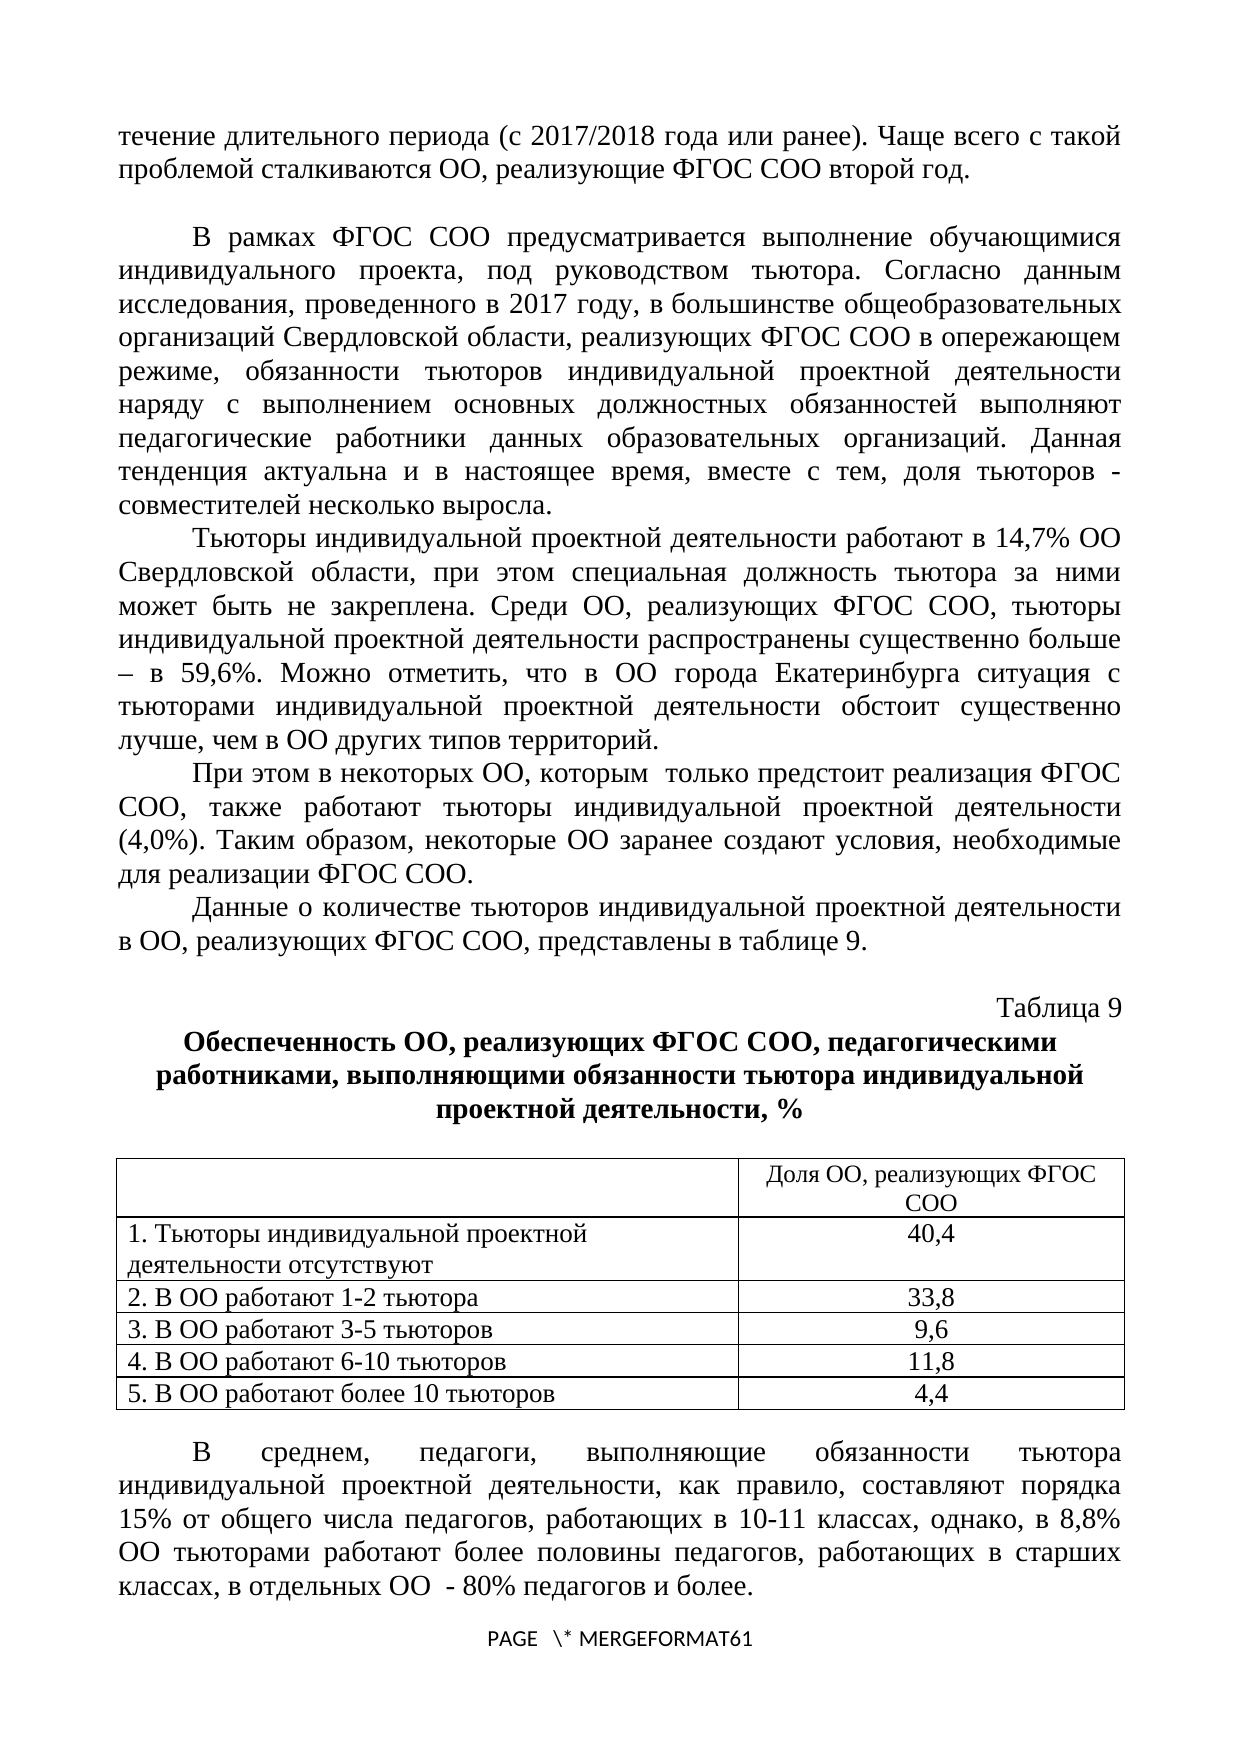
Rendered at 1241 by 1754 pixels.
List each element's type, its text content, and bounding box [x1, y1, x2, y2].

text При этом в некоторых ОО, которым только предстоит реализация ФГОС СОО, также работают тьюторы индивидуальной проектной деятельности (4,0%). Таким образом, некоторые ОО заранее создают условия, необходимые для реализации ФГОС СОО. [118, 755, 1122, 889]
text Обеспеченность ОО, реализующих ФГОС СОО, педагогическими работниками, выполняющими обязанности тьютора индивидуальной проектной деятельности, % [118, 1024, 1122, 1124]
table_cell 2. В ОО работают 1-2 тьютора [117, 1281, 738, 1312]
text Тьюторы индивидуальной проектной деятельности работают в 14,7% ОО Свердловской области, при этом специальная должность тьютора за ними может быть не закреплена. Среди ОО, реализующих ФГОС СОО, тьюторы индивидуальной проектной деятельности распространены существенно больше – в 59,6%. Можно отметить, что в ОО города Екатеринбурга ситуация с тьюторами индивидуальной проектной деятельности обстоит существенно лучше, чем в ОО других типов территорий. [118, 521, 1122, 755]
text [118, 118, 1122, 185]
text Таблица 9 [118, 990, 1122, 1024]
table_cell 11,8 [739, 1345, 1124, 1376]
text Данные о количестве тьюторов индивидуальной проектной деятельности в ОО, реализующих ФГОС СОО, представлены в таблице 9. [118, 889, 1122, 957]
table_cell 4. В ОО работают 6-10 тьюторов [117, 1345, 738, 1376]
table_header Доля ОО, реализующих ФГОС СОО [739, 1159, 1124, 1216]
table_cell 5. В ОО работают более 10 тьюторов [117, 1378, 738, 1408]
table_cell 1. Тьюторы индивидуальной проектной деятельности отсутствуют [117, 1218, 738, 1280]
text В рамках ФГОС СОО предусматривается выполнение обучающимися индивидуального проекта, под руководством тьютора. Согласно данным исследования, проведенного в 2017 году, в большинстве общеобразовательных организаций Свердловской области, реализующих ФГОС СОО в опережающем режиме, обязанности тьюторов индивидуальной проектной деятельности наряду с выполнением основных должностных обязанностей выполняют педагогические работники данных образовательных организаций. Данная тенденция актуальна и в настоящее время, вместе с тем, доля тьюторов - совместителей несколько выросла. [118, 219, 1122, 521]
table_cell 4,4 [739, 1378, 1124, 1408]
table_cell 33,8 [739, 1281, 1124, 1312]
text В среднем, педагоги, выполняющие обязанности тьютора индивидуальной проектной деятельности, как правило, составляют порядка 15% от общего числа педагогов, работающих в 10-11 классах, однако, в 8,8% ОО тьюторами работают более половины педагогов, работающих в старших классах, в отдельных ОО - 80% педагогов и более. [118, 1434, 1122, 1601]
table_header [117, 1159, 738, 1216]
table_cell 9,6 [739, 1313, 1124, 1344]
table_cell 40,4 [739, 1218, 1124, 1280]
table_cell 3. В ОО работают 3-5 тьюторов [117, 1313, 738, 1344]
